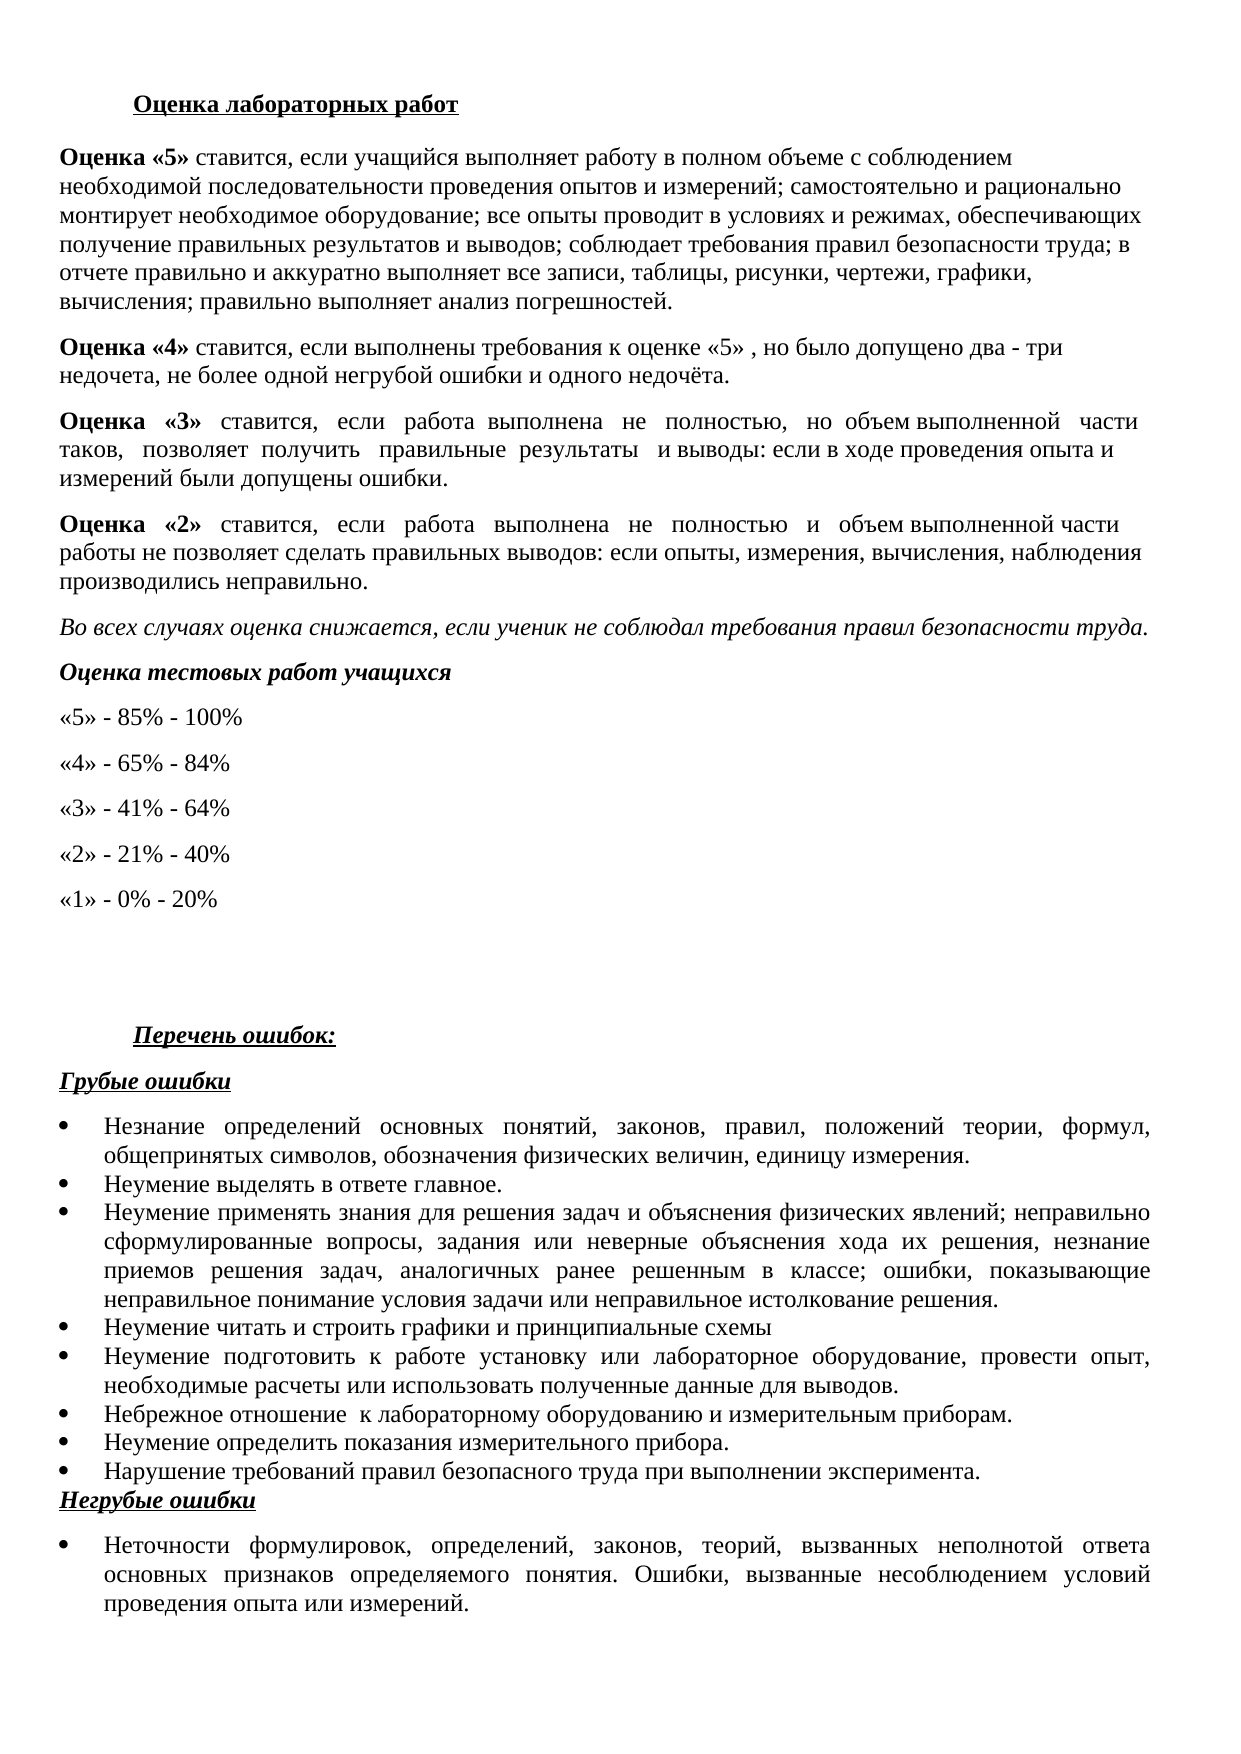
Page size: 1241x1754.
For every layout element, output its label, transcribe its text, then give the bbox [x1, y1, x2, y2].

text «4» - 65% - 84% [59, 748, 1152, 777]
text Оценка «2» ставится, если работа выполнена не полностью и объем выполненной части работы не позволяет сделать правильных выводов: если опыты, измерения, вычисления, наблюдения производились неправильно. [59, 509, 1152, 595]
text Негрубые ошибки [59, 1485, 1152, 1514]
list Неумение выделять в ответе главное. [59, 1169, 1152, 1197]
text «1» - 0% - 20% [59, 884, 1152, 913]
text Оценка «4» ставится, если выполнены требования к оценке «5» , но было допущено два - три недочета, не более одной негрубой ошибки и одного недочёта. [59, 332, 1152, 389]
list Неумение подготовить к работе установку или лабораторное оборудование, провести опыт, необходимые расчеты или использовать полученные данные для выводов. [59, 1341, 1152, 1399]
list Неточности формулировок, определений, законов, теорий, вызванных неполнотой ответа основных признаков определяемого понятия. Ошибки, вызванные несоблюдением условий проведения опыта или измерений. [59, 1530, 1152, 1617]
text «3» - 41% - 64% [59, 793, 1152, 822]
list Неумение определить показания измерительного прибора. [59, 1427, 1152, 1456]
list Неумение применять знания для решения задач и объяснения физических явлений; неправильно сформулированные вопросы, задания или неверные объяснения хода их решения, незнание приемов решения задач, аналогичных ранее решенным в классе; ошибки, показывающие неправильное понимание условия задачи или неправильное истолкование решения. [59, 1197, 1152, 1312]
text Оценка лабораторных работ [59, 89, 1152, 117]
text «2» - 21% - 40% [59, 839, 1152, 867]
text Перечень ошибок: [59, 1020, 1152, 1049]
list Неумение читать и строить графики и принципиальные схемы [59, 1312, 1152, 1341]
text «5» - 85% - 100% [59, 702, 1152, 731]
text Грубые ошибки [59, 1066, 1152, 1094]
list Небрежное отношение к лабораторному оборудованию и измерительным приборам. [59, 1399, 1152, 1427]
text Оценка тестовых работ учащихся [59, 657, 1152, 686]
text Оценка «5» ставится, если учащийся выполняет работу в полном объеме с соблюдением необходимой последовательности проведения опытов и измерений; самостоятельно и рационально монтирует необходимое оборудование; все опыты проводит в условиях и режимах, обеспечивающих получение правильных результатов и выводов; соблюдает требования правил безопасности труда; в отчете правильно и аккуратно выполняет все записи, таблицы, рисунки, чертежи, графики, вычисления; правильно выполняет анализ погрешностей. [59, 142, 1152, 315]
text Во всех случаях оценка снижается, если ученик не соблюдал требования правил безопасности труда. [59, 612, 1152, 640]
list Незнание определений основных понятий, законов, правил, положений теории, формул, общепринятых символов, обозначения физических величин, единицу измерения. [59, 1111, 1152, 1169]
text Оценка «3» ставится, если работа выполнена не полностью, но объем выполненной части таков, позволяет получить правильные результаты и выводы: если в ходе проведения опыта и измерений были допущены ошибки. [59, 406, 1152, 492]
list Нарушение требований правил безопасного труда при выполнении эксперимента. [59, 1456, 1152, 1485]
